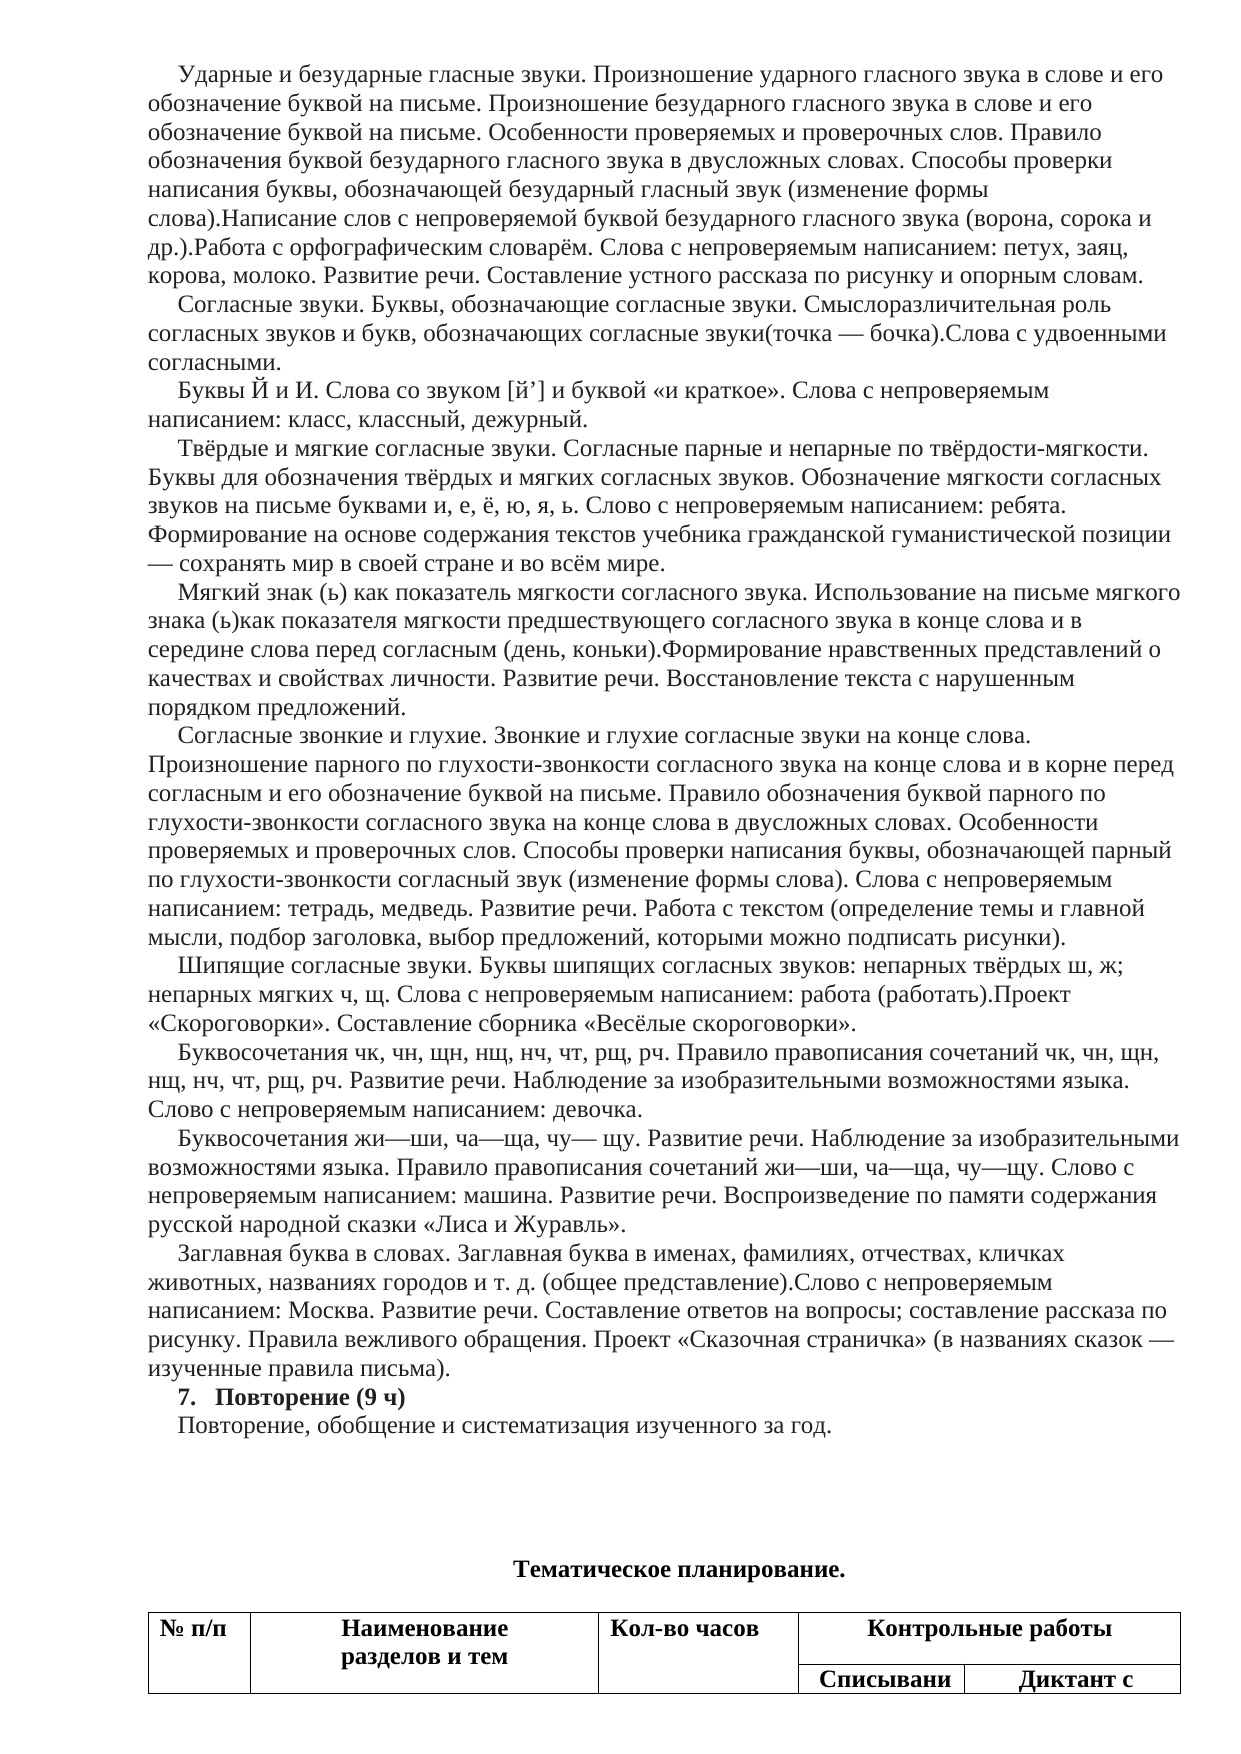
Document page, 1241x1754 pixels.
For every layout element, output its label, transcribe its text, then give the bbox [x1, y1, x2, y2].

text Согласные звонкие и глухие. Звонкие и глухие согласные звуки на конце слова. Произношение парного по глухости-звонкости согласного звука на конце слова и в корне перед согласным и его обозначение буквой на письме. Правило обозначения буквой парного по глухости-звонкости согласного звука на конце слова в двусложных словах. Особенности проверяемых и проверочных слов. Способы проверки написания буквы, обозначающей парный по глухости-звонкости согласный звук (изменение формы слова). Слова с непроверяемым написанием: тетрадь, медведь. Развитие речи. Работа с текстом (определение темы и главной мысли, подбор заголовка, выбор предложений, которыми можно подписать рисунки). [148, 720, 1181, 950]
table_header Наименование разделов и тем [251, 1613, 598, 1693]
text Буквосочетания жи—ши, ча—ща, чу— щу. Развитие речи. Наблюдение за изобразительными возможностями языка. Правило правописания сочетаний жи—ши, ча—ща, чу—щу. Слово с непроверяемым написанием: машина. Развитие речи. Воспроизведение по памяти содержания русской народной сказки «Лиса и Журавль». [148, 1123, 1181, 1238]
text Тематическое планирование. [148, 1554, 1181, 1583]
table_header № п/п [149, 1613, 250, 1693]
table_cell Списывание [799, 1665, 964, 1693]
list Повторение (9 ч) [177, 1382, 1181, 1410]
text Согласные звуки. Буквы, обозначающие согласные звуки. Смыслоразличительная роль согласных звуков и букв, обозначающих согласные звуки(точка — бочка).Слова с удвоенными согласными. [148, 289, 1181, 375]
text Твёрдые и мягкие согласные звуки. Согласные парные и непарные по твёрдости-мягкости. Буквы для обозначения твёрдых и мягких согласных звуков. Обозначение мягкости согласных звуков на письме буквами и, е, ё, ю, я, ь. Слово с непроверяемым написанием: ребята. Формирование на основе содержания текстов учебника гражданской гуманистической позиции — сохранять мир в своей стране и во всём мире. [148, 433, 1181, 577]
text Повторение, обобщение и систематизация изученного за год. [148, 1410, 1181, 1439]
text Шипящие согласные звуки. Буквы шипящих согласных звуков: непарных твёрдых ш, ж; непарных мягких ч, щ. Слова с непроверяемым написанием: работа (работать).Проект «Скороговорки». Составление сборника «Весёлые скороговорки». [148, 950, 1181, 1037]
text Заглавная буква в словах. Заглавная буква в именах, фамилиях, отчествах, кличках животных, названиях городов и т. д. (общее представление).Слово с непроверяемым написанием: Москва. Развитие речи. Составление ответов на вопросы; составление рассказа по рисунку. Правила вежливого обращения. Проект «Сказочная страничка» (в названиях сказок — изученные правила письма). [148, 1238, 1181, 1382]
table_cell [965, 1665, 1180, 1693]
table_header Контрольные работы [799, 1613, 1180, 1663]
text Буквы Й и И. Слова со звуком [й’] и буквой «и краткое». Слова с непроверяемым написанием: класс, классный, дежурный. [148, 375, 1181, 433]
text Ударные и безударные гласные звуки. Произношение ударного гласного звука в слове и его обозначение буквой на письме. Произношение безударного гласного звука в слове и его обозначение буквой на письме. Особенности проверяемых и проверочных слов. Правило обозначения буквой безударного гласного звука в двусложных словах. Способы проверки написания буквы, обозначающей безударный гласный звук (изменение формы слова).Написание слов с непроверяемой буквой безударного гласного звука (ворона, сорока и др.).Работа с орфографическим словарём. Слова с непроверяемым написанием: петух, заяц, корова, молоко. Развитие речи. Составление устного рассказа по рисунку и опорным словам. [148, 59, 1181, 289]
text Мягкий знак (ь) как показатель мягкости согласного звука. Использование на письме мягкого знака (ь)как показателя мягкости предшествующего согласного звука в конце слова и в середине слова перед согласным (день, коньки).Формирование нравственных представлений о качествах и свойствах личности. Развитие речи. Восстановление текста с нарушенным порядком предложений. [148, 577, 1181, 720]
table_header Кол-во часов [599, 1613, 798, 1693]
text Буквосочетания чк, чн, щн, нщ, нч, чт, рщ, рч. Правило правописания сочетаний чк, чн, щн, нщ, нч, чт, рщ, рч. Развитие речи. Наблюдение за изобразительными возможностями языка. Слово с непроверяемым написанием: девочка. [148, 1037, 1181, 1123]
